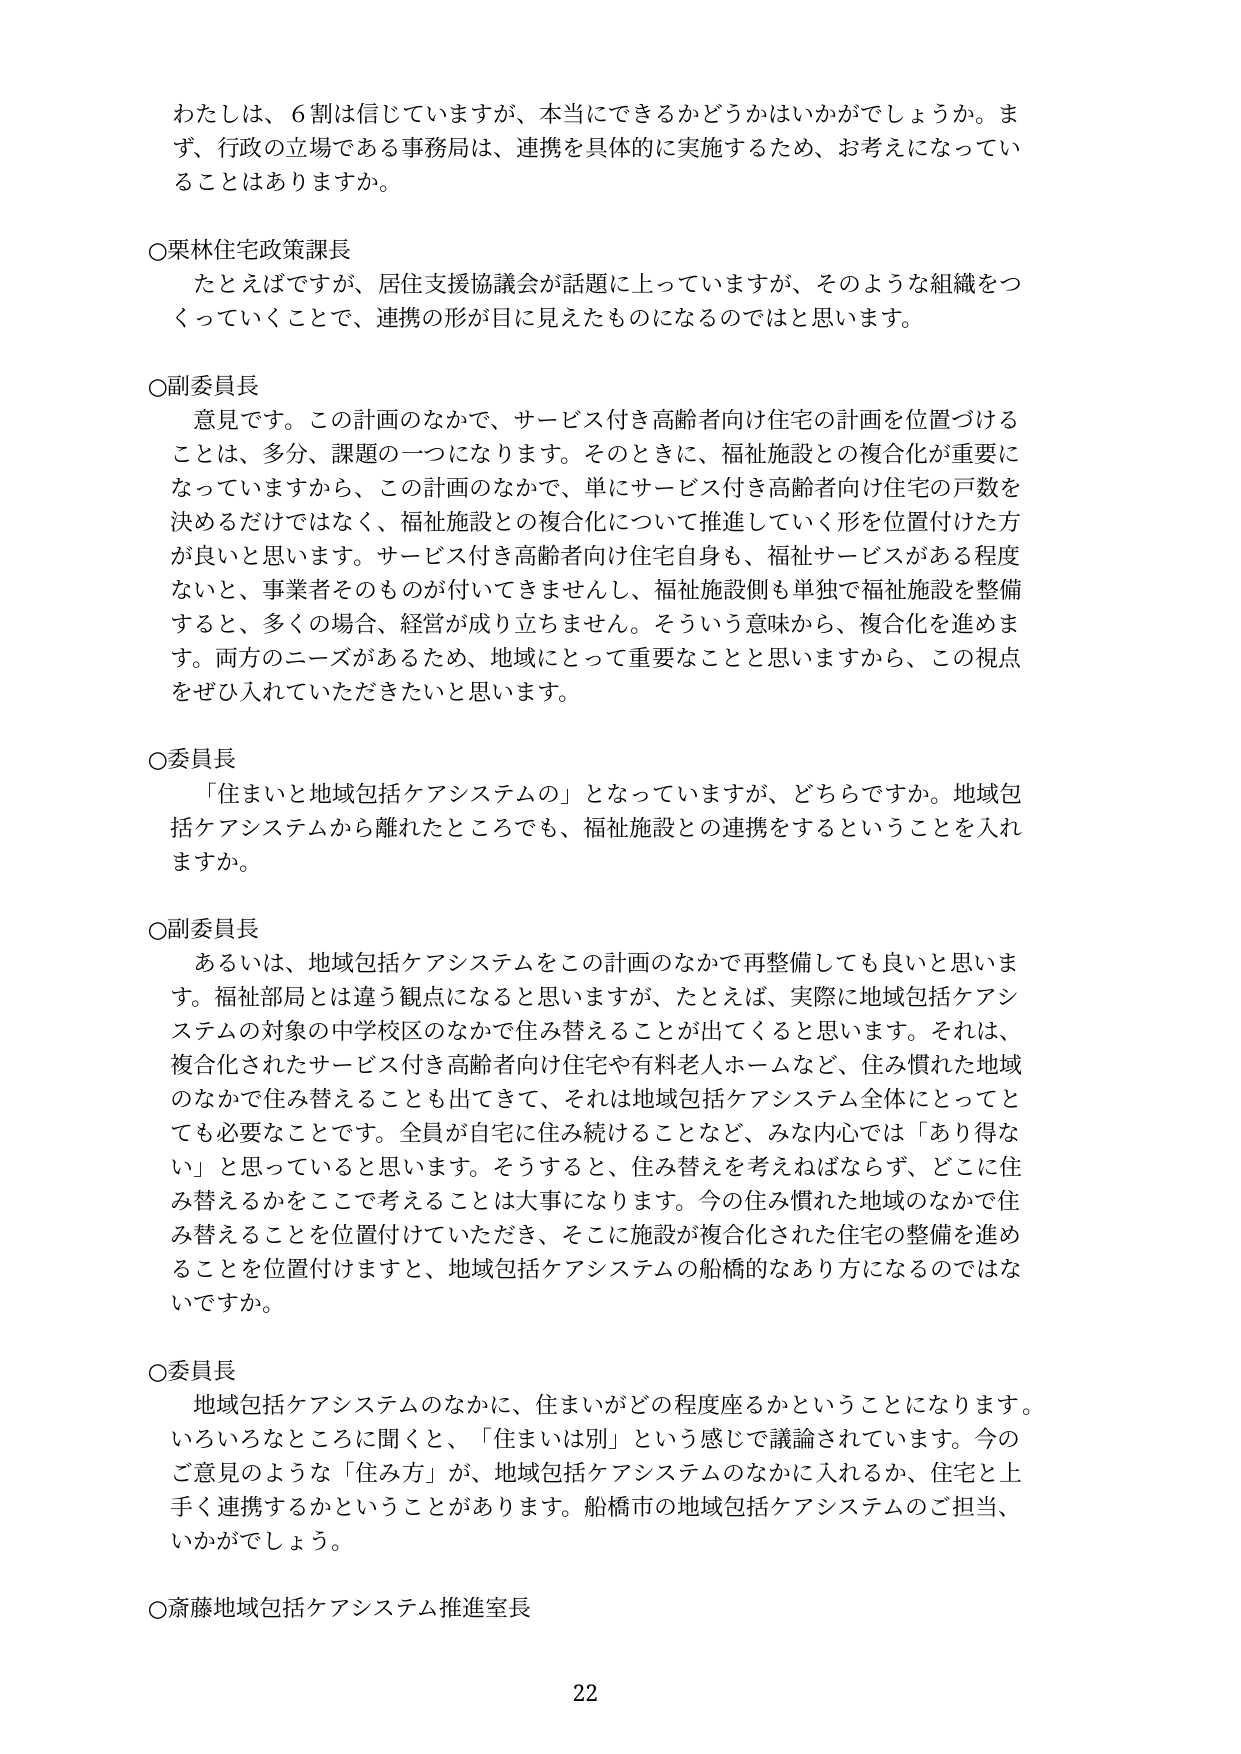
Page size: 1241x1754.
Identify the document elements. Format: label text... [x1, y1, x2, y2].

text 地域包括ケアシステムのなかに、住まいがどの程度座るかということになります。いろいろなところに聞くと、「住まいは別」という感じで議論されています。今のご意見のような「住み方」が、地域包括ケアシステムのなかに入れるか、住宅と上手く連携するかということがあります。船橋市の地域包括ケアシステムのご担当、いかがでしょう。 [148, 1386, 1023, 1556]
text ○副委員長 [148, 368, 1023, 402]
text ○委員長 [148, 741, 1023, 775]
text たとえばですが、居住支援協議会が話題に上っていますが、そのような組織をつくっていくことで、連携の形が目に見えたものになるのではと思います。 [148, 266, 1023, 334]
text 意見です。この計画のなかで、サービス付き高齢者向け住宅の計画を位置づけることは、多分、課題の一つになります。そのときに、福祉施設との複合化が重要になっていますから、この計画のなかで、単にサービス付き高齢者向け住宅の戸数を決めるだけではなく、福祉施設との複合化について推進していく形を位置付けた方が良いと思います。サービス付き高齢者向け住宅自身も、福祉サービスがある程度ないと、事業者そのものが付いてきませんし、福祉施設側も単独で福祉施設を整備すると、多くの場合、経営が成り立ちません。そういう意味から、複合化を進めます。両方のニーズがあるため、地域にとって重要なことと思いますから、この視点をぜひ入れていただきたいと思います。 [148, 402, 1023, 707]
text ○斎藤地域包括ケアシステム推進室長 [148, 1590, 1023, 1624]
text ○副委員長 [148, 911, 1023, 945]
text あるいは、地域包括ケアシステムをこの計画のなかで再整備しても良いと思います。福祉部局とは違う観点になると思いますが、たとえば、実際に地域包括ケアシステムの対象の中学校区のなかで住み替えることが出てくると思います。それは、複合化されたサービス付き高齢者向け住宅や有料老人ホームなど、住み慣れた地域のなかで住み替えることも出てきて、それは地域包括ケアシステム全体にとってとても必要なことです。全員が自宅に住み続けることなど、みな内心では「あり得ない」と思っていると思います。そうすると、住み替えを考えねばならず、どこに住み替えるかをここで考えることは大事になります。今の住み慣れた地域のなかで住み替えることを位置付けていただき、そこに施設が複合化された住宅の整備を進めることを位置付けますと、地域包括ケアシステムの船橋的なあり方になるのではないですか。 [148, 945, 1023, 1318]
text 「住まいと地域包括ケアシステムの」となっていますが、どちらですか。地域包括ケアシステムから離れたところでも、福祉施設との連携をするということを入れますか。 [148, 775, 1023, 877]
text ○栗林住宅政策課長 [148, 232, 1023, 266]
text ○委員長 [148, 1352, 1023, 1386]
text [173, 96, 1023, 198]
